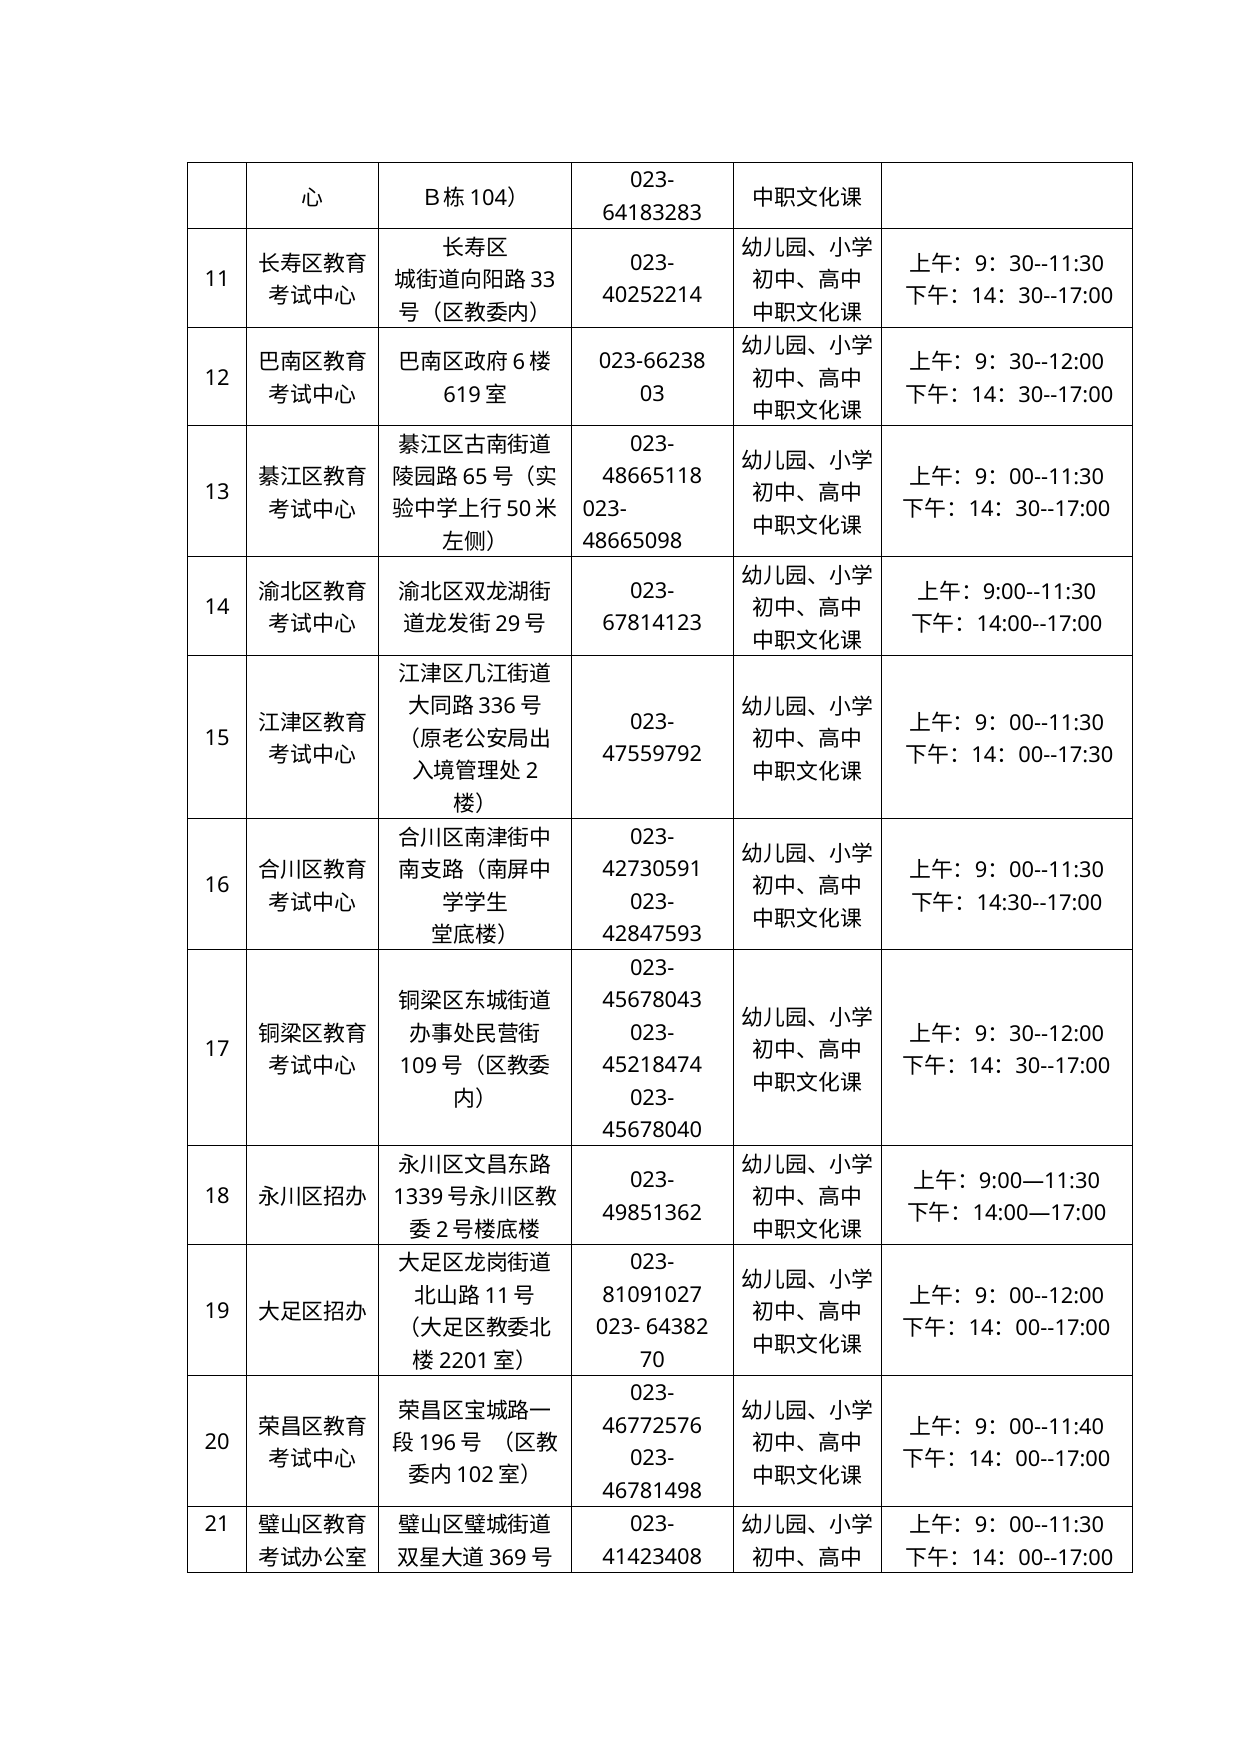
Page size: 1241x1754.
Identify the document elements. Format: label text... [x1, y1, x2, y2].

table_cell 幼儿园、小学 初中、高中 中职文化课 [734, 656, 881, 818]
table_cell 15 [188, 656, 246, 818]
table_cell 大足区招办 [247, 1245, 378, 1375]
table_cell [882, 1507, 1132, 1572]
table_cell 18 [188, 1146, 246, 1244]
table_cell 渝北区教育考试中心 [247, 557, 378, 655]
table_cell 綦江区教育考试中心 [247, 426, 378, 556]
table_cell 幼儿园、小学 初中、高中 中职文化课 [734, 1507, 881, 1572]
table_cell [379, 163, 571, 228]
table_cell 21 [188, 1507, 246, 1572]
table_cell 10 [188, 163, 246, 228]
table_cell 铜梁区教育考试中心 [247, 950, 378, 1145]
table_cell 永川区文昌东路1339号永川区教委2号楼底楼 [379, 1146, 571, 1244]
table_cell 13 [188, 426, 246, 556]
table_cell 023-47559792 [572, 656, 733, 818]
table_cell 023-81091027 023- 64382 70 [572, 1245, 733, 1375]
table_cell 巴南区政府6楼619室 [379, 328, 571, 425]
table_cell 19 [188, 1245, 246, 1375]
table_cell 023-42730591 023-42847593 [572, 819, 733, 949]
table_cell 幼儿园、小学 初中、高中 中职文化课 [734, 328, 881, 425]
table_cell 20 [188, 1376, 246, 1506]
table_cell 幼儿园、小学 初中、高中 中职文化课 [734, 950, 881, 1145]
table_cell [379, 1507, 571, 1572]
table_cell 上午：9：30--12:00 下午：14：30--17:00 [882, 328, 1132, 425]
table_cell 大足区龙岗街道北山路11号 （大足区教委北楼2201室） [379, 1245, 571, 1375]
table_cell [882, 163, 1132, 228]
table_cell 璧山区教育考试办公室 [247, 1507, 378, 1572]
table_cell 023-48665118 023-48665098 [572, 426, 733, 556]
table_cell 合川区南津街中南支路（南屏中学学生 堂底楼） [379, 819, 571, 949]
table_cell 巴南区教育考试中心 [247, 328, 378, 425]
table_cell 幼儿园、小学 初中、高中 中职文化课 [734, 819, 881, 949]
table_cell 铜梁区东城街道办事处民营街109号（区教委内） [379, 950, 571, 1145]
table_cell 幼儿园、小学 初中、高中 中职文化课 [734, 1245, 881, 1375]
table_cell 023-66238 03 [572, 328, 733, 425]
table_cell 万盛经开区教育考试中心 [247, 163, 378, 228]
table_cell 幼儿园、小学 初中、高中 中职文化课 [734, 557, 881, 655]
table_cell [572, 1507, 733, 1572]
table_cell 上午：9：00--11:40 下午：14：00--17:00 [882, 1376, 1132, 1506]
table_cell 11 [188, 229, 246, 327]
table_cell 渝北区双龙湖街道龙发街29号 [379, 557, 571, 655]
table_cell 江津区教育考试中心 [247, 656, 378, 818]
table_cell 上午：9：00--11:30 下午：14:30--17:00 [882, 819, 1132, 949]
table_cell 023-46772576 023-46781498 [572, 1376, 733, 1506]
table_cell 永川区招办 [247, 1146, 378, 1244]
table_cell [572, 163, 733, 228]
table_cell 幼儿园、小学 初中、高中 中职文化课 [734, 229, 881, 327]
table_cell 幼儿园、小学 初中、高中 中职文化课 [734, 426, 881, 556]
table_cell 合川区教育考试中心 [247, 819, 378, 949]
table_cell 023-45678043 023-45218474 023-45678040 [572, 950, 733, 1145]
table_cell 上午：9：00--11:30 下午：14：30--17:00 [882, 426, 1132, 556]
table_cell 荣昌区教育考试中心 [247, 1376, 378, 1506]
table_cell 幼儿园、小学 初中、高中 中职文化课 [734, 1146, 881, 1244]
table_cell 16 [188, 819, 246, 949]
table_cell 幼儿园、小学 初中、高中 中职文化课 [734, 163, 881, 228]
table_cell 12 [188, 328, 246, 425]
table_cell 023-49851362 [572, 1146, 733, 1244]
table_cell 023-67814123 [572, 557, 733, 655]
table_cell 上午：9：30--12:00 下午：14：30--17:00 [882, 950, 1132, 1145]
table_cell 幼儿园、小学 初中、高中 中职文化课 [734, 1376, 881, 1506]
table_cell 17 [188, 950, 246, 1145]
table_cell 上午：9：00--11:30 下午：14：00--17:30 [882, 656, 1132, 818]
table_cell 023-40252214 [572, 229, 733, 327]
table_cell 上午：9：00--12:00 下午：14：00--17:00 [882, 1245, 1132, 1375]
table_cell 綦江区古南街道陵园路65号（实验中学上行50米左侧） [379, 426, 571, 556]
table_cell 长寿区教育考试中心 [247, 229, 378, 327]
table_cell 荣昌区宝城路一段196号 （区教委内102室） [379, 1376, 571, 1506]
table_cell 上午：9:00--11:30 下午：14:00--17:00 [882, 557, 1132, 655]
table_cell 上午：9：30--11:30 下午：14：30--17:00 [882, 229, 1132, 327]
table_cell 14 [188, 557, 246, 655]
table_cell 上午：9:00—11:30 下午：14:00—17:00 [882, 1146, 1132, 1244]
table_cell 江津区几江街道大同路336号（原老公安局出入境管理处2楼） [379, 656, 571, 818]
table_cell 长寿区 城街道向阳路33号（区教委内） [379, 229, 571, 327]
